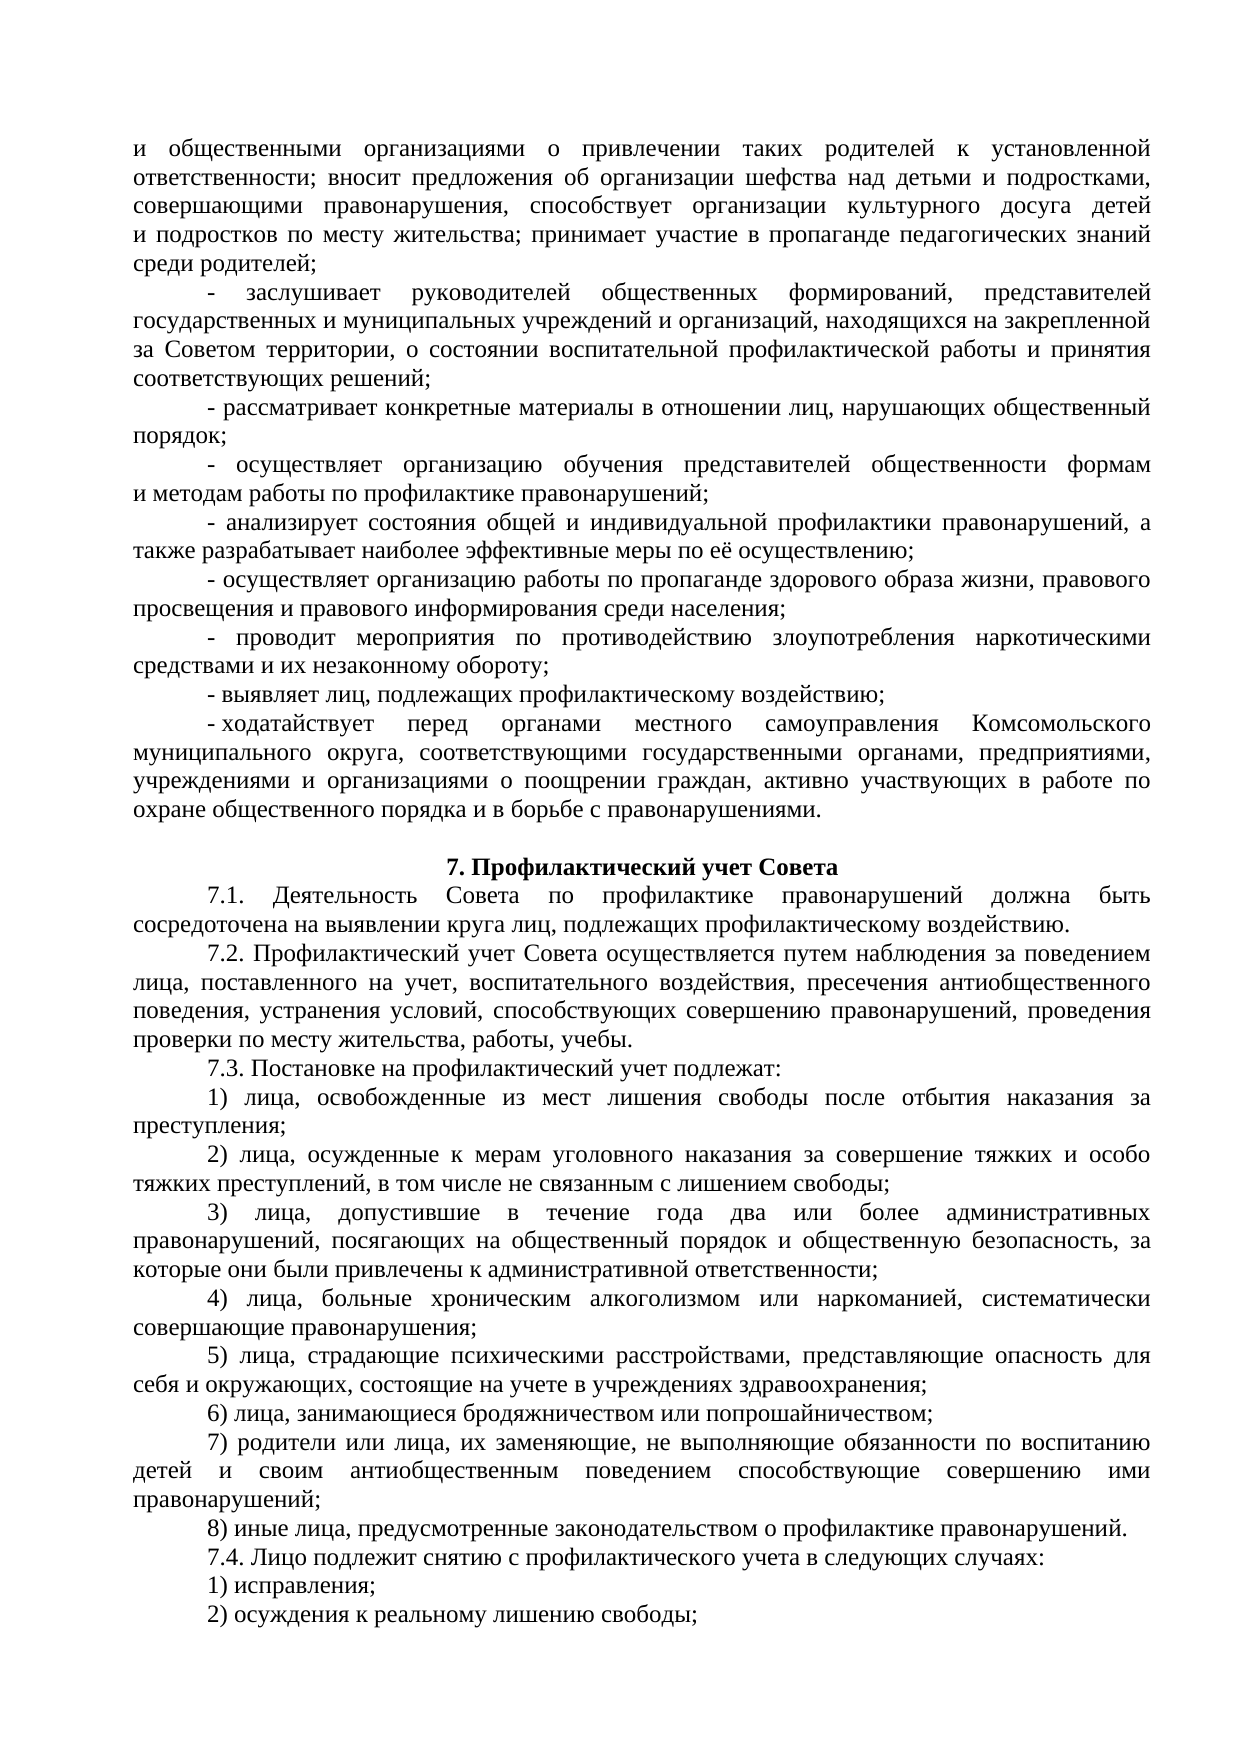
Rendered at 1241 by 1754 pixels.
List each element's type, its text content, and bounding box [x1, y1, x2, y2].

text - выявляет лиц, подлежащих профилактическому воздействию; [133, 679, 1152, 708]
text - заслушивает руководителей общественных формирований, представителей государственных и муниципальных учреждений и организаций, находящихся на закрепленной за Советом территории, о состоянии воспитательной профилактической работы и принятия соответствующих решений; [133, 277, 1152, 392]
text 2) осуждения к реальному лишению свободы; [133, 1599, 1152, 1628]
text 7.1. Деятельность Совета по профилактике правонарушений должна быть сосредоточена на выявлении круга лиц, подлежащих профилактическому воздействию. [133, 880, 1152, 938]
text 7. Профилактический учет Совета [133, 852, 1152, 880]
text 7.4. Лицо подлежит снятию с профилактического учета в следующих случаях: [133, 1542, 1152, 1570]
text - ходатайствует перед органами местного самоуправления Комсомольского муниципального округа, соответствующими государственными органами, предприятиями, учреждениями и организациями о поощрении граждан, активно участвующих в работе по охране общественного порядка и в борьбе с правонарушениями. [133, 708, 1152, 823]
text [133, 133, 1152, 277]
text 6) лица, занимающиеся бродяжничеством или попрошайничеством; [133, 1398, 1152, 1427]
text 7.2. Профилактический учет Совета осуществляется путем наблюдения за поведением лица, поставленного на учет, воспитательного воздействия, пресечения антиобщественного поведения, устранения условий, способствующих совершению правонарушений, проведения проверки по месту жительства, работы, учебы. [133, 938, 1152, 1053]
text 4) лица, больные хроническим алкоголизмом или наркоманией, систематически совершающие правонарушения; [133, 1283, 1152, 1340]
text - осуществляет организацию работы по пропаганде здорового образа жизни, правового просвещения и правового информирования среди населения; [133, 564, 1152, 622]
text 1) лица, освобожденные из мест лишения свободы после отбытия наказания за преступления; [133, 1082, 1152, 1139]
text - анализирует состояния общей и индивидуальной профилактики правонарушений, а также разрабатывает наиболее эффективные меры по её осуществлению; [133, 507, 1152, 564]
text 7.3. Постановке на профилактический учет подлежат: [133, 1053, 1152, 1082]
text 1) исправления; [133, 1570, 1152, 1599]
text - проводит мероприятия по противодействию злоупотребления наркотическими средствами и их незаконному обороту; [133, 622, 1152, 679]
text 3) лица, допустившие в течение года два или более административных правонарушений, посягающих на общественный порядок и общественную безопасность, за которые они были привлечены к административной ответственности; [133, 1197, 1152, 1283]
text - рассматривает конкретные материалы в отношении лиц, нарушающих общественный порядок; [133, 392, 1152, 449]
text 8) иные лица, предусмотренные законодательством о профилактике правонарушений. [133, 1513, 1152, 1542]
text 7) родители или лица, их заменяющие, не выполняющие обязанности по воспитанию детей и своим антиобщественным поведением способствующие совершению ими правонарушений; [133, 1427, 1152, 1513]
text - осуществляет организацию обучения представителей общественности формам и методам работы по профилактике правонарушений; [133, 449, 1152, 507]
text 5) лица, страдающие психическими расстройствами, представляющие опасность для себя и окружающих, состоящие на учете в учреждениях здравоохранения; [133, 1340, 1152, 1398]
text 2) лица, осужденные к мерам уголовного наказания за совершение тяжких и особо тяжких преступлений, в том числе не связанным с лишением свободы; [133, 1139, 1152, 1197]
